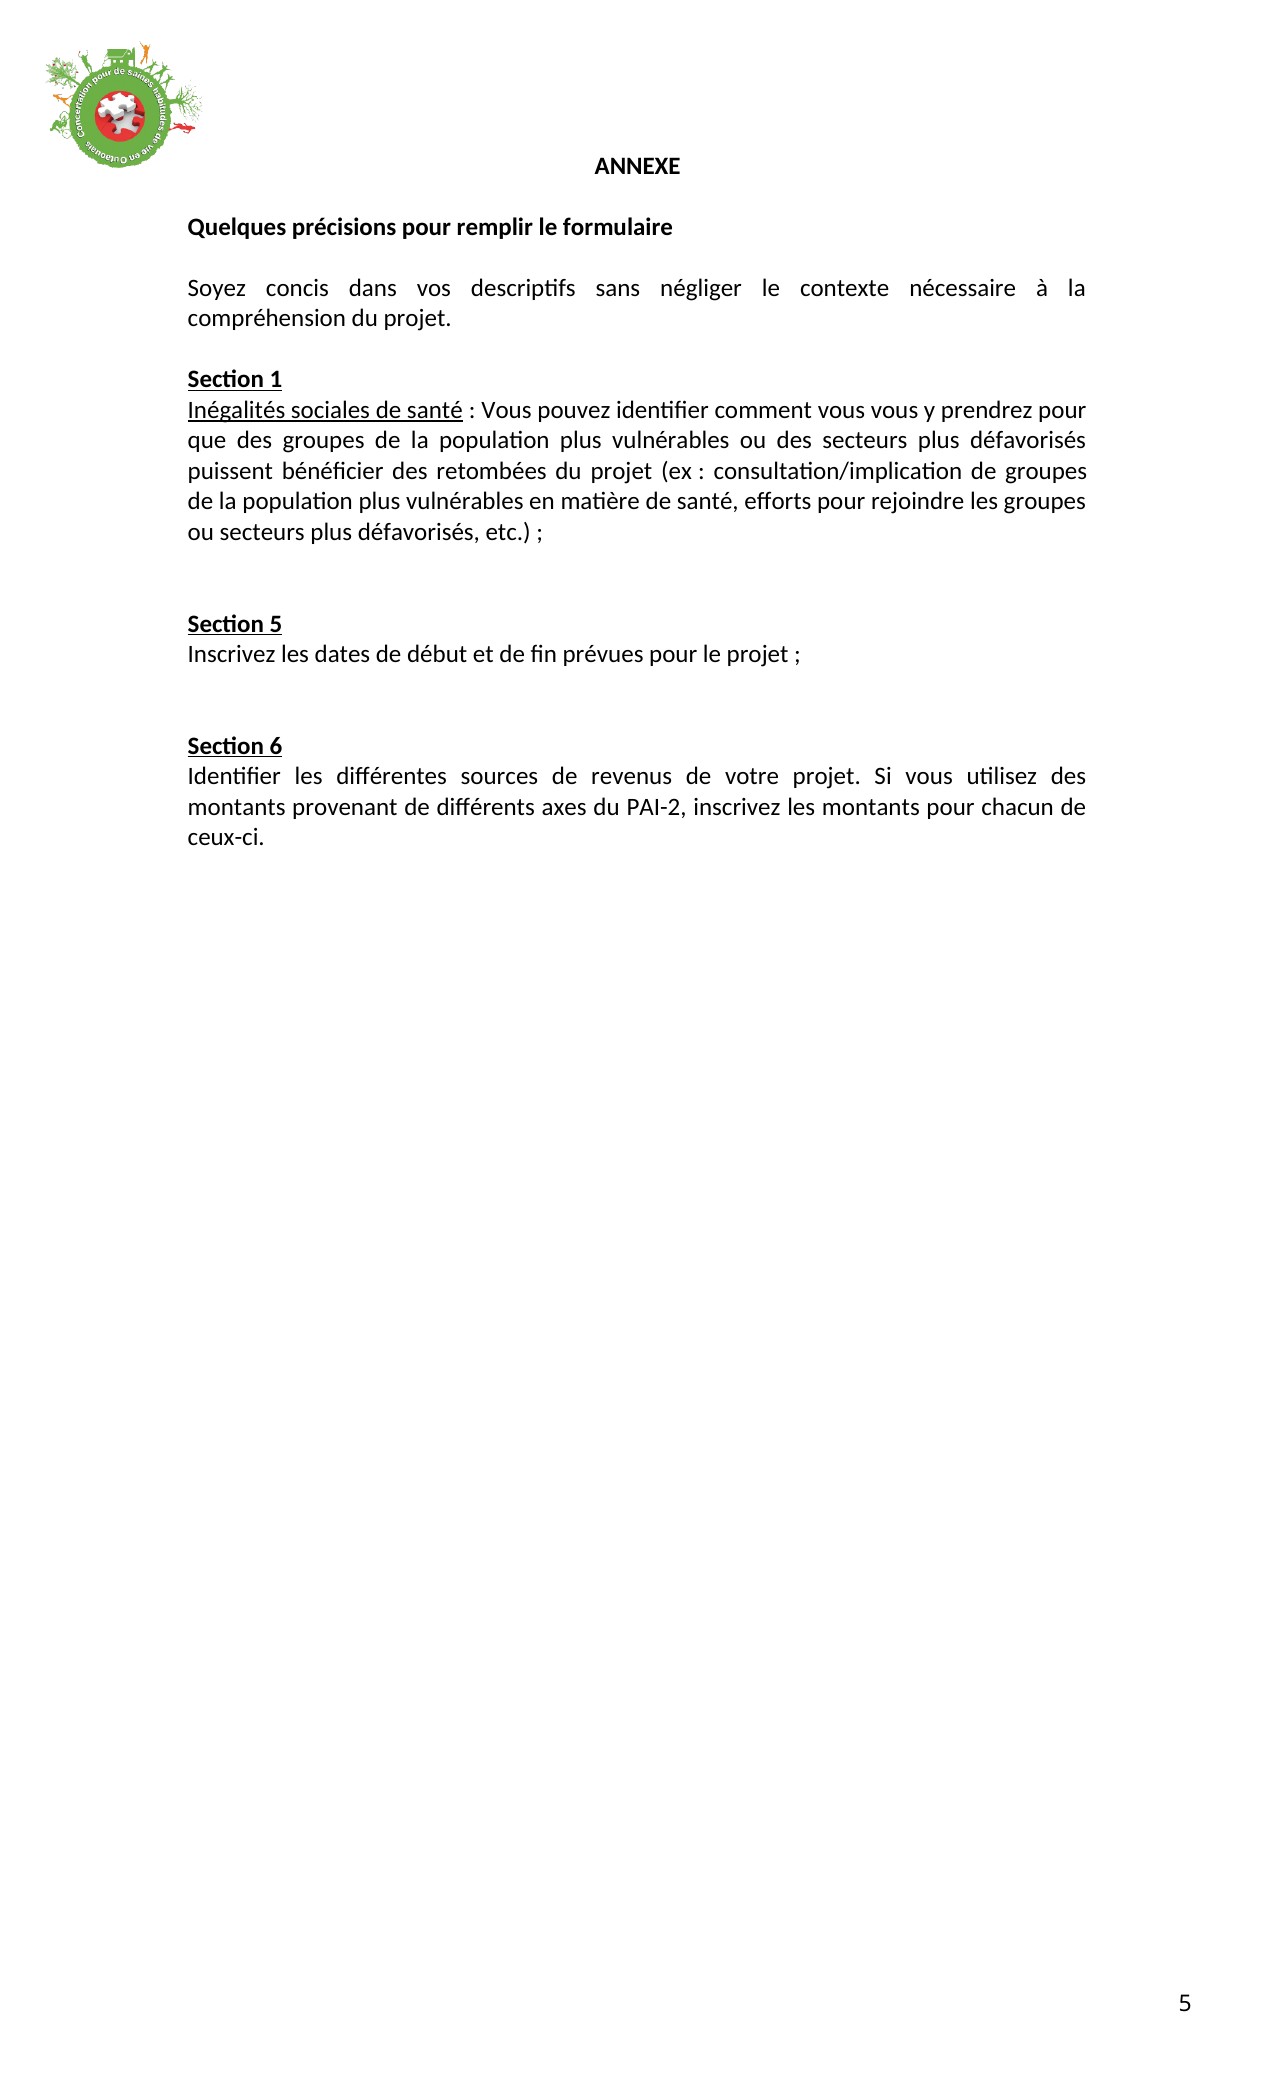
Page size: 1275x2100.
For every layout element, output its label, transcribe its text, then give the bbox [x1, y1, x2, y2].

text Quelques précisions pour remplir le formulaire [187, 211, 1087, 242]
text Identifier les différentes sources de revenus de votre projet. Si vous utilisez des montants provenant de différents axes du PAI-2, inscrivez les montants pour chacun de ceux-ci. [187, 760, 1087, 852]
text Inégalités sociales de santé : Vous pouvez identifier comment vous vous y prendrez pour que des groupes de la population plus vulnérables ou des secteurs plus défavorisés puissent bénéficier des retombées du projet (ex : consultation/implication de groupes de la population plus vulnérables en matière de santé, efforts pour rejoindre les groupes ou secteurs plus défavorisés, etc.) ; [187, 394, 1087, 547]
text ANNEXE [187, 150, 1087, 181]
text Section 5 [187, 608, 1087, 638]
text Section 1 [187, 364, 1087, 394]
text Inscrivez les dates de début et de fin prévues pour le projet ; [187, 638, 1087, 669]
picture [25, 20, 220, 201]
text Section 6 [187, 730, 1087, 760]
text Soyez concis dans vos descriptifs sans négliger le contexte nécessaire à la compréhension du projet. [187, 272, 1087, 333]
